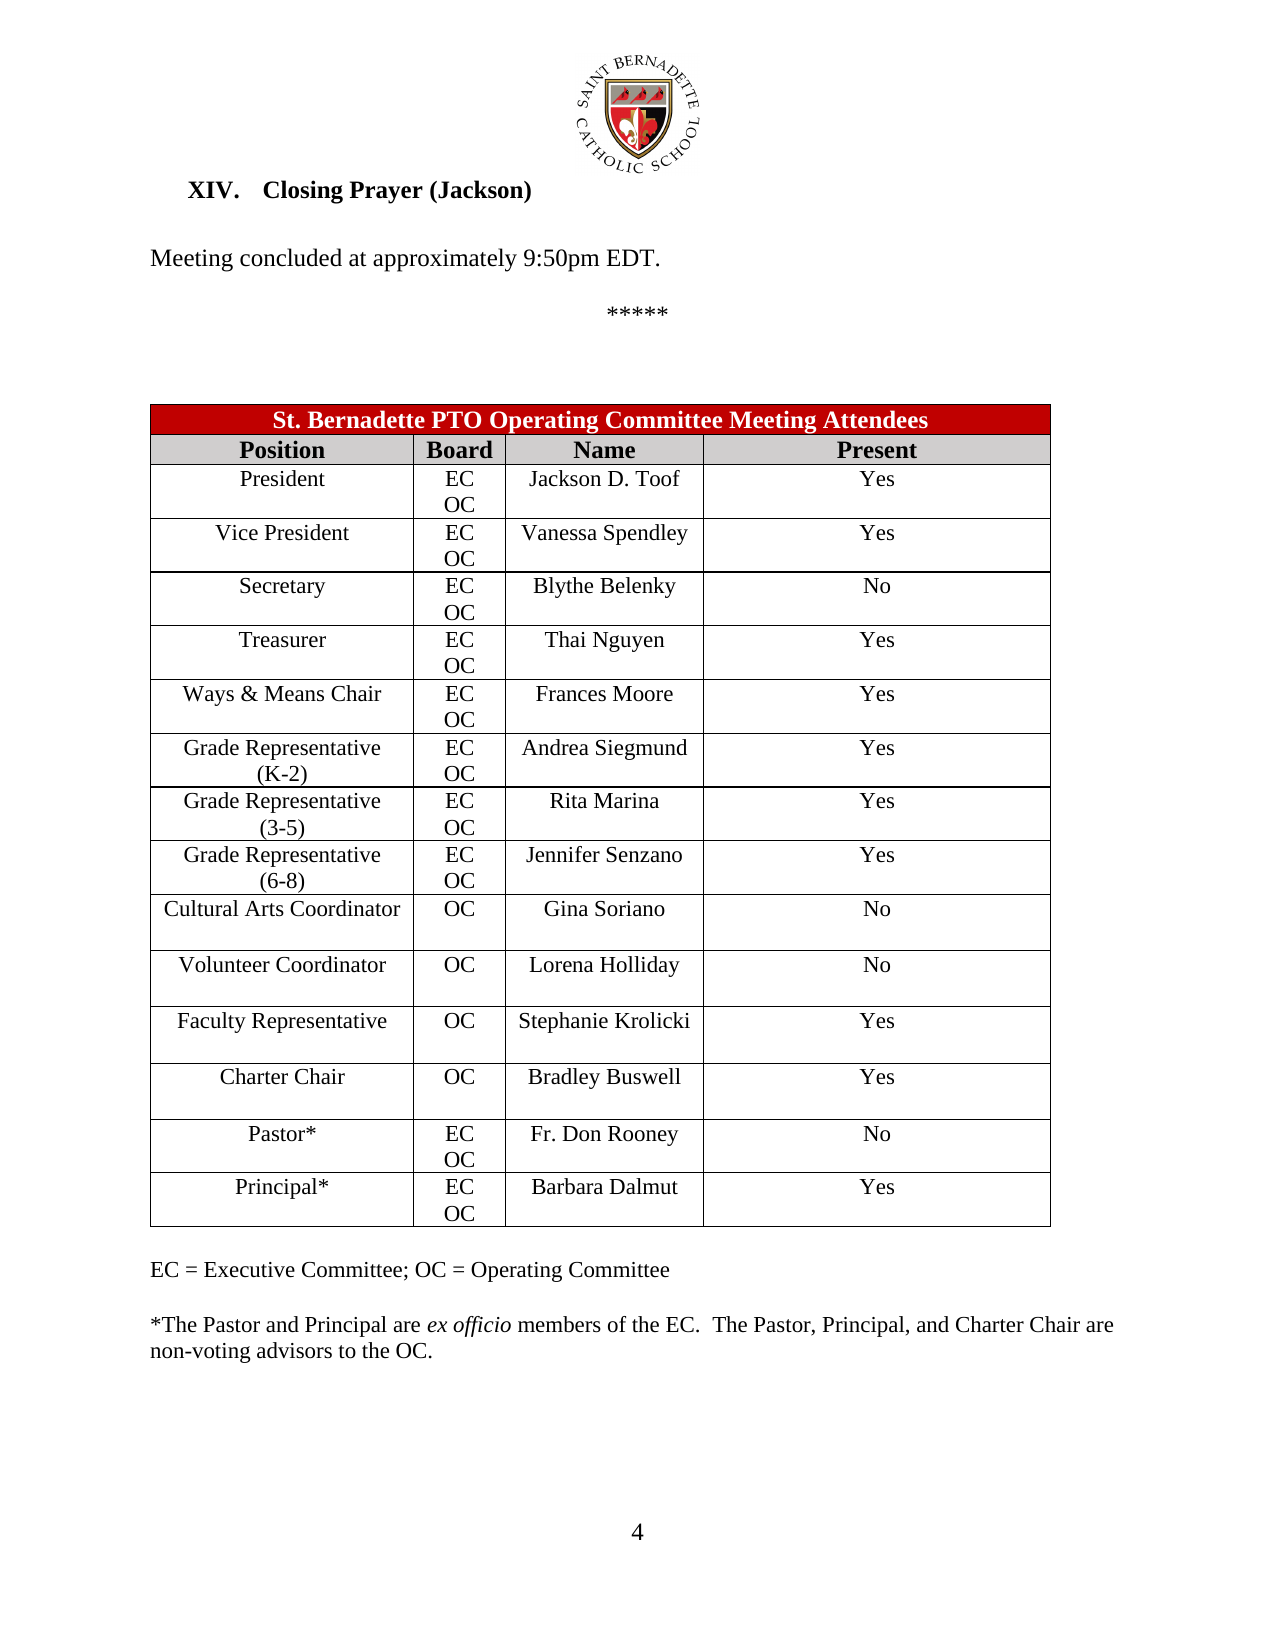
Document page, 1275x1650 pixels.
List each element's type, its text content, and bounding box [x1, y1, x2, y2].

table_cell EC OC [414, 1120, 505, 1172]
list Closing Prayer (Jackson) [187, 150, 1125, 204]
table_cell Board [414, 435, 505, 464]
table_cell Jackson D. Toof [506, 465, 703, 518]
table_cell Jennifer Senzano [506, 841, 703, 894]
table_cell Barbara Dalmut [506, 1173, 703, 1226]
table_cell No [704, 895, 1050, 950]
table_cell Yes [704, 788, 1050, 840]
text ***** [150, 300, 1125, 329]
table_cell Charter Chair [151, 1064, 413, 1118]
table_cell Pastor* [151, 1120, 413, 1172]
table_cell Blythe Belenky [506, 573, 703, 625]
table_cell EC OC [414, 626, 505, 679]
text *The Pastor and Principal are ex officio members of the EC. The Pastor, Principal, and Charter Chair are non-voting advisors to the OC. [150, 1311, 1125, 1364]
table_cell Rita Marina [506, 788, 703, 840]
table_cell Yes [704, 680, 1050, 733]
table_cell Grade Representative (3-5) [151, 788, 413, 840]
table_cell Grade Representative (K-2) [151, 734, 413, 786]
table_cell OC [414, 951, 505, 1006]
table_cell Treasurer [151, 626, 413, 679]
table_cell Andrea Siegmund [506, 734, 703, 786]
table_cell Yes [704, 1007, 1050, 1062]
table_cell No [704, 951, 1050, 1006]
table_header St. Bernadette PTO Operating Committee Meeting Attendees [151, 405, 1050, 434]
table_cell Yes [704, 465, 1050, 518]
table_cell Frances Moore [506, 680, 703, 733]
table_cell Present [704, 435, 1050, 464]
table_cell Yes [704, 1173, 1050, 1226]
table_cell EC OC [414, 573, 505, 625]
table_cell EC OC [414, 680, 505, 733]
table_cell Yes [704, 1064, 1050, 1118]
table_cell Vice President [151, 519, 413, 571]
table_cell Cultural Arts Coordinator [151, 895, 413, 950]
table_cell Volunteer Coordinator [151, 951, 413, 1006]
table_cell Grade Representative (6-8) [151, 841, 413, 894]
table_cell Yes [704, 841, 1050, 894]
table_cell Thai Nguyen [506, 626, 703, 679]
table_cell OC [414, 1007, 505, 1062]
table_cell Yes [704, 734, 1050, 786]
table_cell Yes [704, 519, 1050, 571]
table_cell Gina Soriano [506, 895, 703, 950]
table_cell EC OC [414, 788, 505, 840]
table_cell President [151, 465, 413, 518]
text EC = Executive Committee; OC = Operating Committee [150, 1256, 1125, 1282]
table_cell OC [414, 1064, 505, 1118]
table_cell Ways & Means Chair [151, 680, 413, 733]
table_cell OC [414, 895, 505, 950]
table_cell Vanessa Spendley [506, 519, 703, 571]
table_cell Lorena Holliday [506, 951, 703, 1006]
table_cell Position [151, 435, 413, 464]
table_cell Secretary [151, 573, 413, 625]
table_cell No [704, 573, 1050, 625]
table_cell EC OC [414, 734, 505, 786]
text Meeting concluded at approximately 9:50pm EDT. [150, 243, 1125, 272]
table_cell EC OC [414, 465, 505, 518]
table_cell Principal* [151, 1173, 413, 1226]
table_cell EC OC [414, 841, 505, 894]
table_cell Fr. Don Rooney [506, 1120, 703, 1172]
table_cell EC OC [414, 1173, 505, 1226]
table_cell Faculty Representative [151, 1007, 413, 1062]
table_cell Yes [704, 626, 1050, 679]
table_cell Stephanie Krolicki [506, 1007, 703, 1062]
table_cell Bradley Buswell [506, 1064, 703, 1118]
table_cell No [704, 1120, 1050, 1172]
table_cell Name [506, 435, 703, 464]
table_cell EC OC [414, 519, 505, 571]
